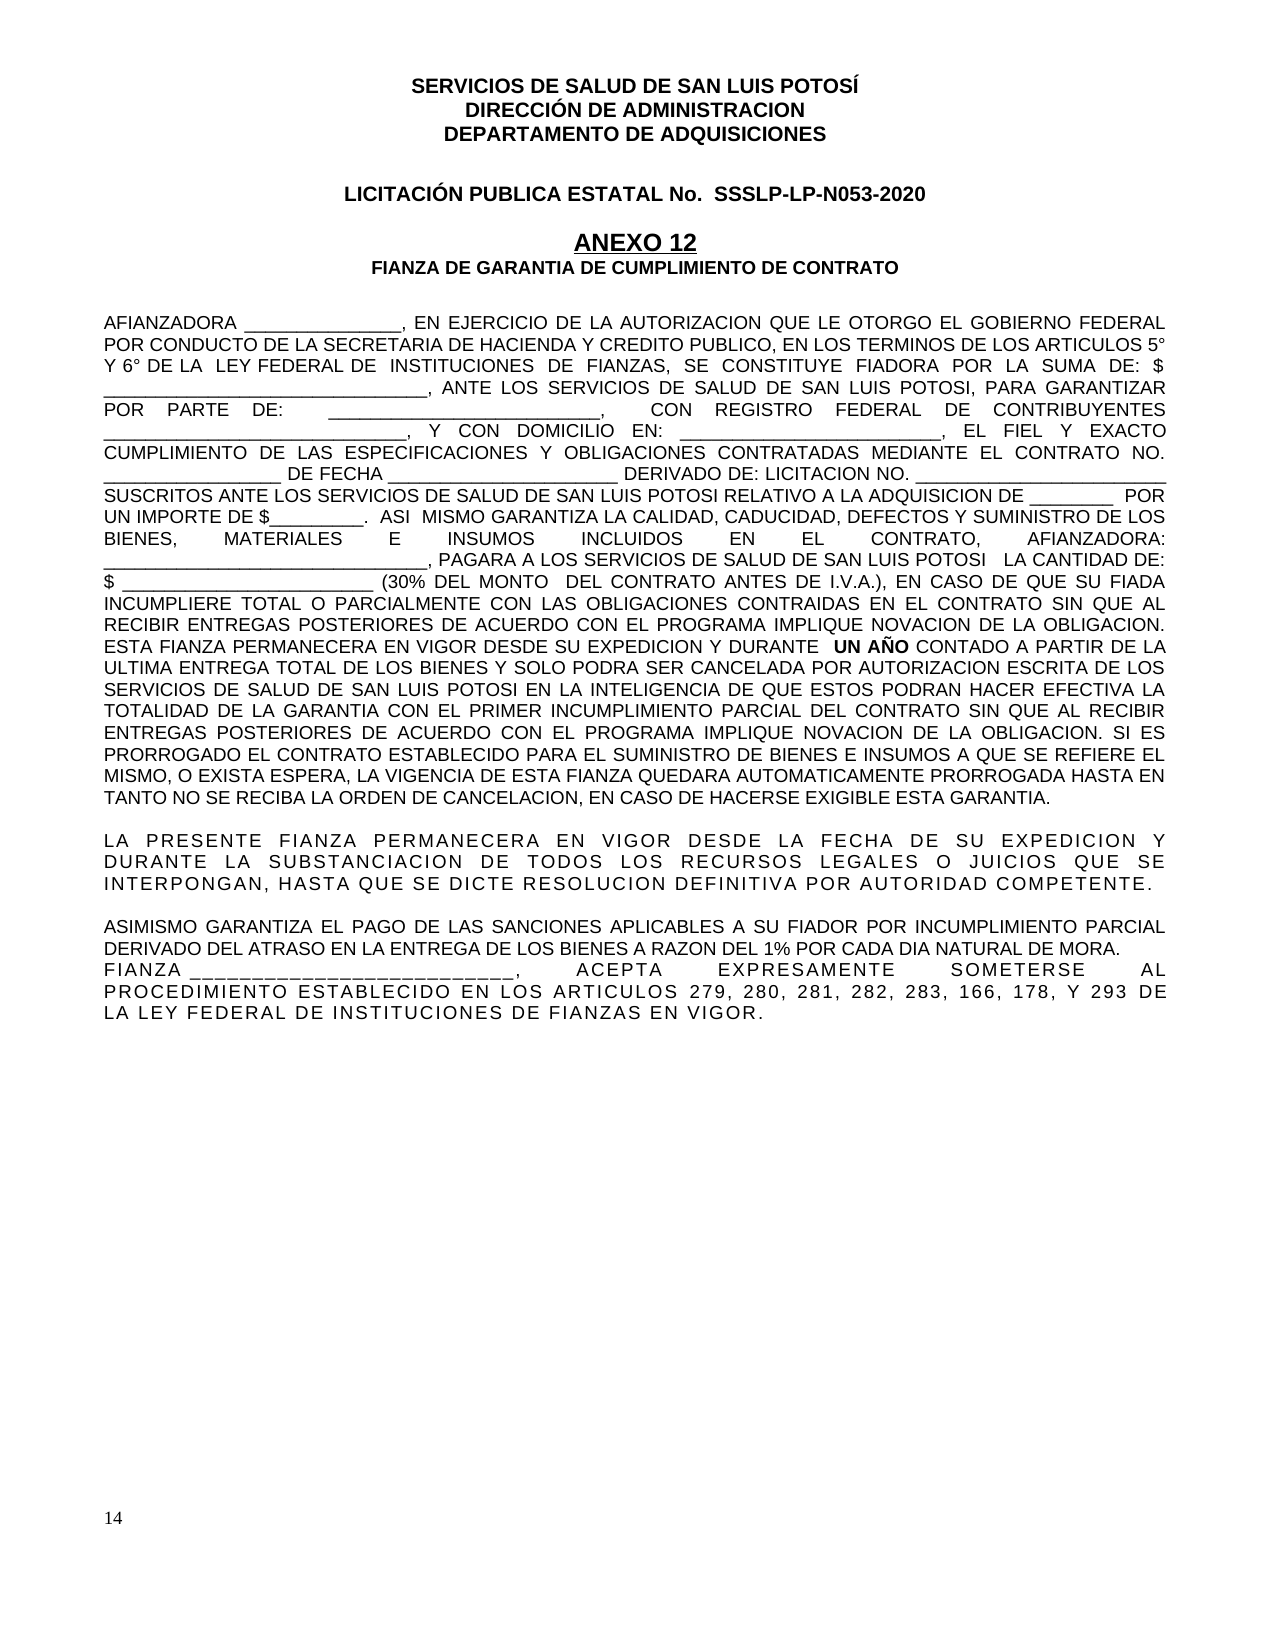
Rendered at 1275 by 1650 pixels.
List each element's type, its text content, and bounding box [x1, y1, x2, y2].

text ASIMISMO GARANTIZA EL PAGO DE LAS SANCIONES APLICABLES A SU FIADOR POR INCUMPLIMIENTO PARCIAL DERIVADO DEL ATRASO EN LA ENTREGA DE LOS BIENES A RAZON DEL 1% POR CADA DIA NATURAL DE MORA. [103, 916, 1167, 959]
text FIANZA DE GARANTIA DE CUMPLIMIENTO DE CONTRATO [103, 256, 1167, 278]
text LICITACIÓN PUBLICA ESTATAL No. SSSLP-LP-N053-2020 [103, 182, 1167, 206]
text AFIANZADORA _______________, EN EJERCICIO DE LA AUTORIZACION QUE LE OTORGO EL GOBIERNO FEDERAL POR CONDUCTO DE LA SECRETARIA DE HACIENDA Y CREDITO PUBLICO, EN LOS TERMINOS DE LOS ARTICULOS 5° Y 6° DE LA LEY FEDERAL DE INSTITUCIONES DE FIANZAS, SE CONSTITUYE FIADORA POR LA SUMA DE: $ _______________________________, ANTE LOS SERVICIOS DE SALUD DE SAN LUIS POTOSI, PARA GARANTIZAR POR PARTE DE: __________________________, CON REGISTRO FEDERAL DE CONTRIBUYENTES _____________________________, Y CON DOMICILIO EN: _________________________, EL FIEL Y EXACTO CUMPLIMIENTO DE LAS ESPECIFICACIONES Y OBLIGACIONES CONTRATADAS MEDIANTE EL CONTRATO NO. _________________ DE FECHA ______________________ DERIVADO DE: LICITACION NO. ________________________ SUSCRITOS ANTE LOS SERVICIOS DE SALUD DE SAN LUIS POTOSI RELATIVO A LA ADQUISICION DE ________ POR UN IMPORTE DE $_________. ASI MISMO GARANTIZA LA CALIDAD, CADUCIDAD, DEFECTOS Y SUMINISTRO DE LOS BIENES, MATERIALES E INSUMOS INCLUIDOS EN EL CONTRATO, AFIANZADORA: _______________________________, PAGARA A LOS SERVICIOS DE SALUD DE SAN LUIS POTOSI LA CANTIDAD DE: $ ________________________ (30% DEL MONTO DEL CONTRATO ANTES DE I.V.A.), EN CASO DE QUE SU FIADA INCUMPLIERE TOTAL O PARCIALMENTE CON LAS OBLIGACIONES CONTRAIDAS EN EL CONTRATO SIN QUE AL RECIBIR ENTREGAS POSTERIORES DE ACUERDO CON EL PROGRAMA IMPLIQUE NOVACION DE LA OBLIGACION. ESTA FIANZA PERMANECERA EN VIGOR DESDE SU EXPEDICION Y DURANTE UN AÑO CONTADO A PARTIR DE LA ULTIMA ENTREGA TOTAL DE LOS BIENES Y SOLO PODRA SER CANCELADA POR AUTORIZACION ESCRITA DE LOS SERVICIOS DE SALUD DE SAN LUIS POTOSI EN LA INTELIGENCIA DE QUE ESTOS PODRAN HACER EFECTIVA LA TOTALIDAD DE LA GARANTIA CON EL PRIMER INCUMPLIMIENTO PARCIAL DEL CONTRATO SIN QUE AL RECIBIR ENTREGAS POSTERIORES DE ACUERDO CON EL PROGRAMA IMPLIQUE NOVACION DE LA OBLIGACION. SI ES PRORROGADO EL CONTRATO ESTABLECIDO PARA EL SUMINISTRO DE BIENES E INSUMOS A QUE SE REFIERE EL MISMO, O EXISTA ESPERA, LA VIGENCIA DE ESTA FIANZA QUEDARA AUTOMATICAMENTE PRORROGADA HASTA EN TANTO NO SE RECIBA LA ORDEN DE CANCELACION, EN CASO DE HACERSE EXIGIBLE ESTA GARANTIA. [103, 312, 1167, 808]
text FIANZA __________________________, ACEPTA EXPRESAMENTE SOMETERSE AL PROCEDIMIENTO ESTABLECIDO EN LOS ARTICULOS 279, 280, 281, 282, 283, 166, 178, Y 293 DE LA LEY FEDERAL DE INSTITUCIONES DE FIANZAS EN VIGOR. [103, 959, 1167, 1024]
text LA PRESENTE FIANZA PERMANECERA EN VIGOR DESDE LA FECHA DE SU EXPEDICION Y DURANTE LA SUBSTANCIACION DE TODOS LOS RECURSOS LEGALES O JUICIOS QUE SE INTERPONGAN, HASTA QUE SE DICTE RESOLUCION DEFINITIVA POR AUTORIDAD COMPETENTE. [103, 829, 1167, 894]
subtitle ANEXO 12 [103, 228, 1167, 256]
text SERVICIOS DE SALUD DE SAN LUIS POTOSÍ [103, 74, 1167, 98]
text DEPARTAMENTO DE ADQUISICIONES [103, 122, 1167, 146]
text DIRECCIÓN DE ADMINISTRACION [103, 98, 1167, 122]
